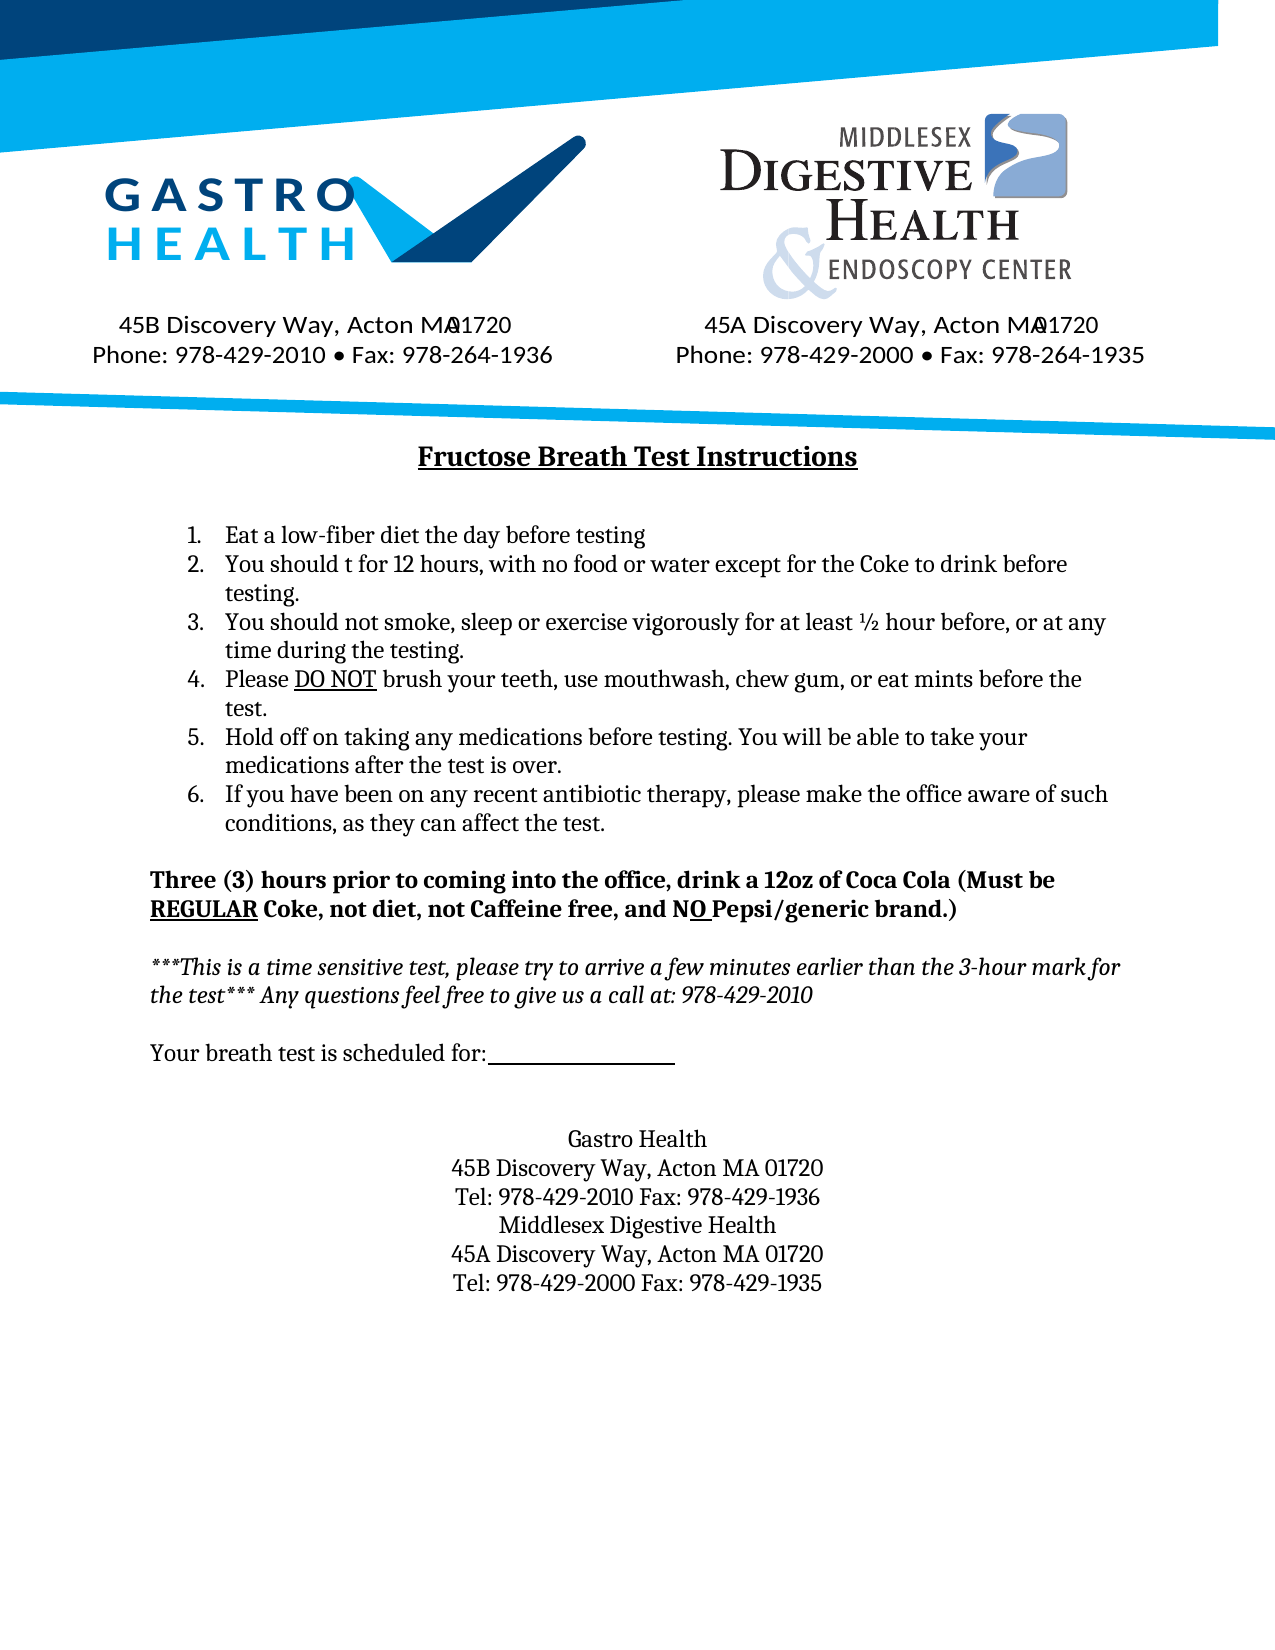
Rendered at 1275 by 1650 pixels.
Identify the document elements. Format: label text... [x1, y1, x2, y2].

list Please DO NOT brush your teeth, use mouthwash, chew gum, or eat mints before the test. [187, 665, 1125, 723]
text Your breath test is scheduled for: [150, 1039, 1125, 1068]
text Three (3) hours prior to coming into the office, drink a 12oz of Coca Cola (Must be REGULAR Coke, not diet, not Caffeine free, and NO Pepsi/generic brand.) [150, 866, 1125, 924]
text Tel: 978-429-2000 Fax: 978-429-1935 [150, 1269, 1125, 1298]
text Middlesex Digestive Health [150, 1211, 1125, 1240]
text Tel: 978-429-2010 Fax: 978-429-1936 [150, 1183, 1125, 1211]
text ***This is a time sensitive test, please try to arrive a few minutes earlier than the 3-hour mark for the test*** Any questions feel free to give us a call at: 978-429-2010 [150, 953, 1125, 1010]
text 45B Discovery Way, Acton MA 01720 [150, 1154, 1125, 1183]
list You should t for 12 hours, with no food or water except for the Coke to drink before testing. [187, 550, 1125, 608]
list You should not smoke, sleep or exercise vigorously for at least ½ hour before, or at any time during the testing. [187, 608, 1125, 665]
list If you have been on any recent antibiotic therapy, please make the office aware of such conditions, as they can affect the test. [187, 780, 1125, 838]
list Hold off on taking any medications before testing. You will be able to take your medications after the test is over. [187, 723, 1125, 780]
text Fructose Breath Test Instructions [150, 150, 1125, 423]
text Fructose Breath Test Instructions [150, 409, 1125, 473]
text Gastro Health [150, 1125, 1125, 1154]
text 45A Discovery Way, Acton MA 01720 [150, 1240, 1125, 1269]
list Eat a low-fiber diet the day before testing [187, 521, 1125, 550]
